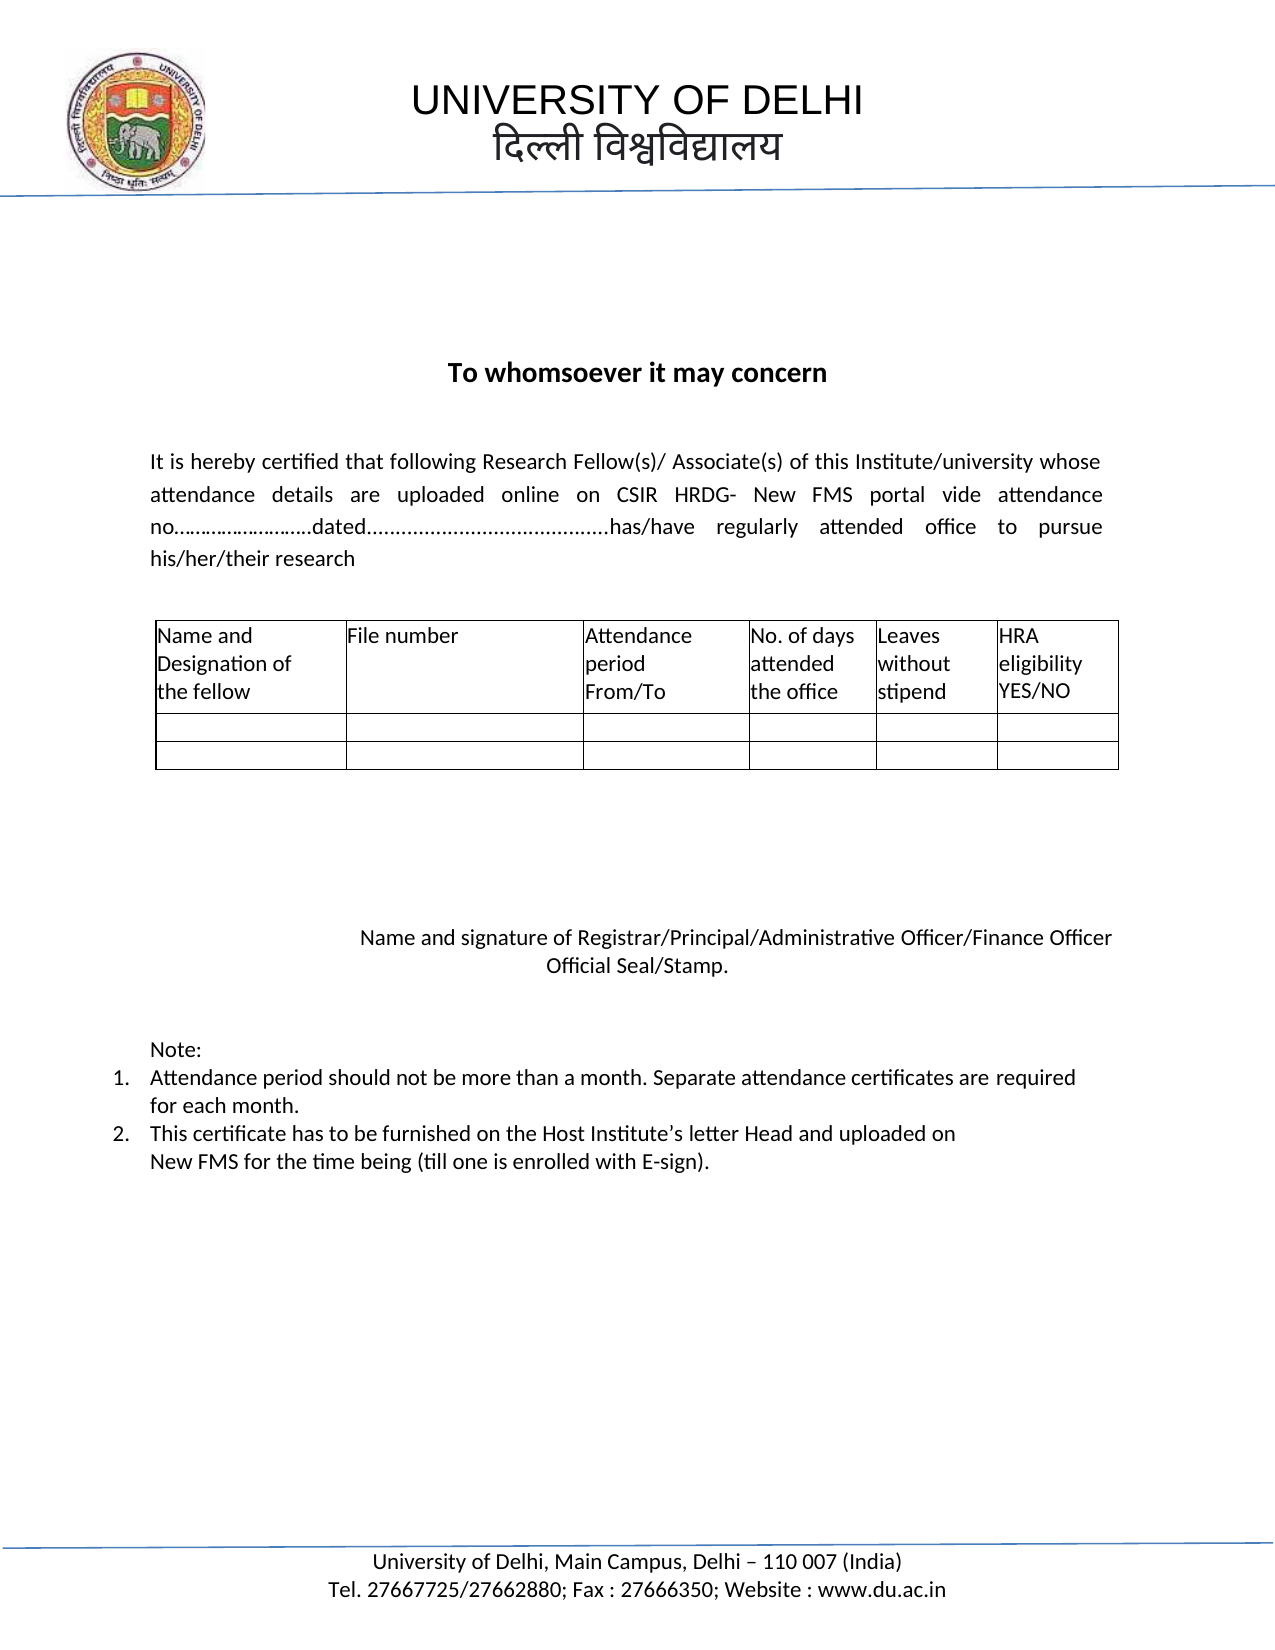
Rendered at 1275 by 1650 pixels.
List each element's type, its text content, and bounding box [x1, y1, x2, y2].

list This certificate has to be furnished on the Host Institute’s letter Head and uploaded on [112, 1119, 1125, 1147]
text Name and signature of Registrar/Principal/Administrative Officer/Finance Officer [150, 923, 1125, 951]
table_cell [877, 742, 997, 768]
table_cell [157, 714, 346, 741]
table_cell [750, 714, 876, 741]
table_cell [998, 742, 1118, 768]
table_cell [157, 742, 346, 768]
table_cell [998, 714, 1118, 741]
table_header File number [347, 621, 583, 713]
table_header HRA eligibility YES/NO [998, 621, 1118, 713]
text It is hereby certified that following Research Fellow(s)/ Associate(s) of this Institute/university whose attendance details are uploaded online on CSIR HRDG- New FMS portal vide attendance no……………………..dated has/have regularly attended office to pursue his/her/their research [150, 447, 1103, 572]
picture [65, 48, 206, 193]
table_header Leaves without stipend [877, 621, 997, 713]
table_header No. of days attended the office [750, 621, 876, 713]
table_cell [347, 742, 583, 768]
text Official Seal/Stamp. [150, 951, 1125, 979]
table_cell [584, 742, 749, 768]
table_cell [877, 714, 997, 741]
table_cell [347, 714, 583, 741]
text To whomsoever it may concern [150, 354, 1125, 390]
table_cell [584, 714, 749, 741]
table_cell [750, 742, 876, 768]
text Note: [150, 1035, 1125, 1063]
table_header Attendance period From/To [584, 621, 749, 713]
text New FMS for the time being (till one is enrolled with E-sign). [150, 1147, 1125, 1175]
table_header Name and Designation of the fellow [157, 621, 346, 713]
list Attendance period should not be more than a month. Separate attendance certificates are required for each month. [112, 1063, 1080, 1119]
